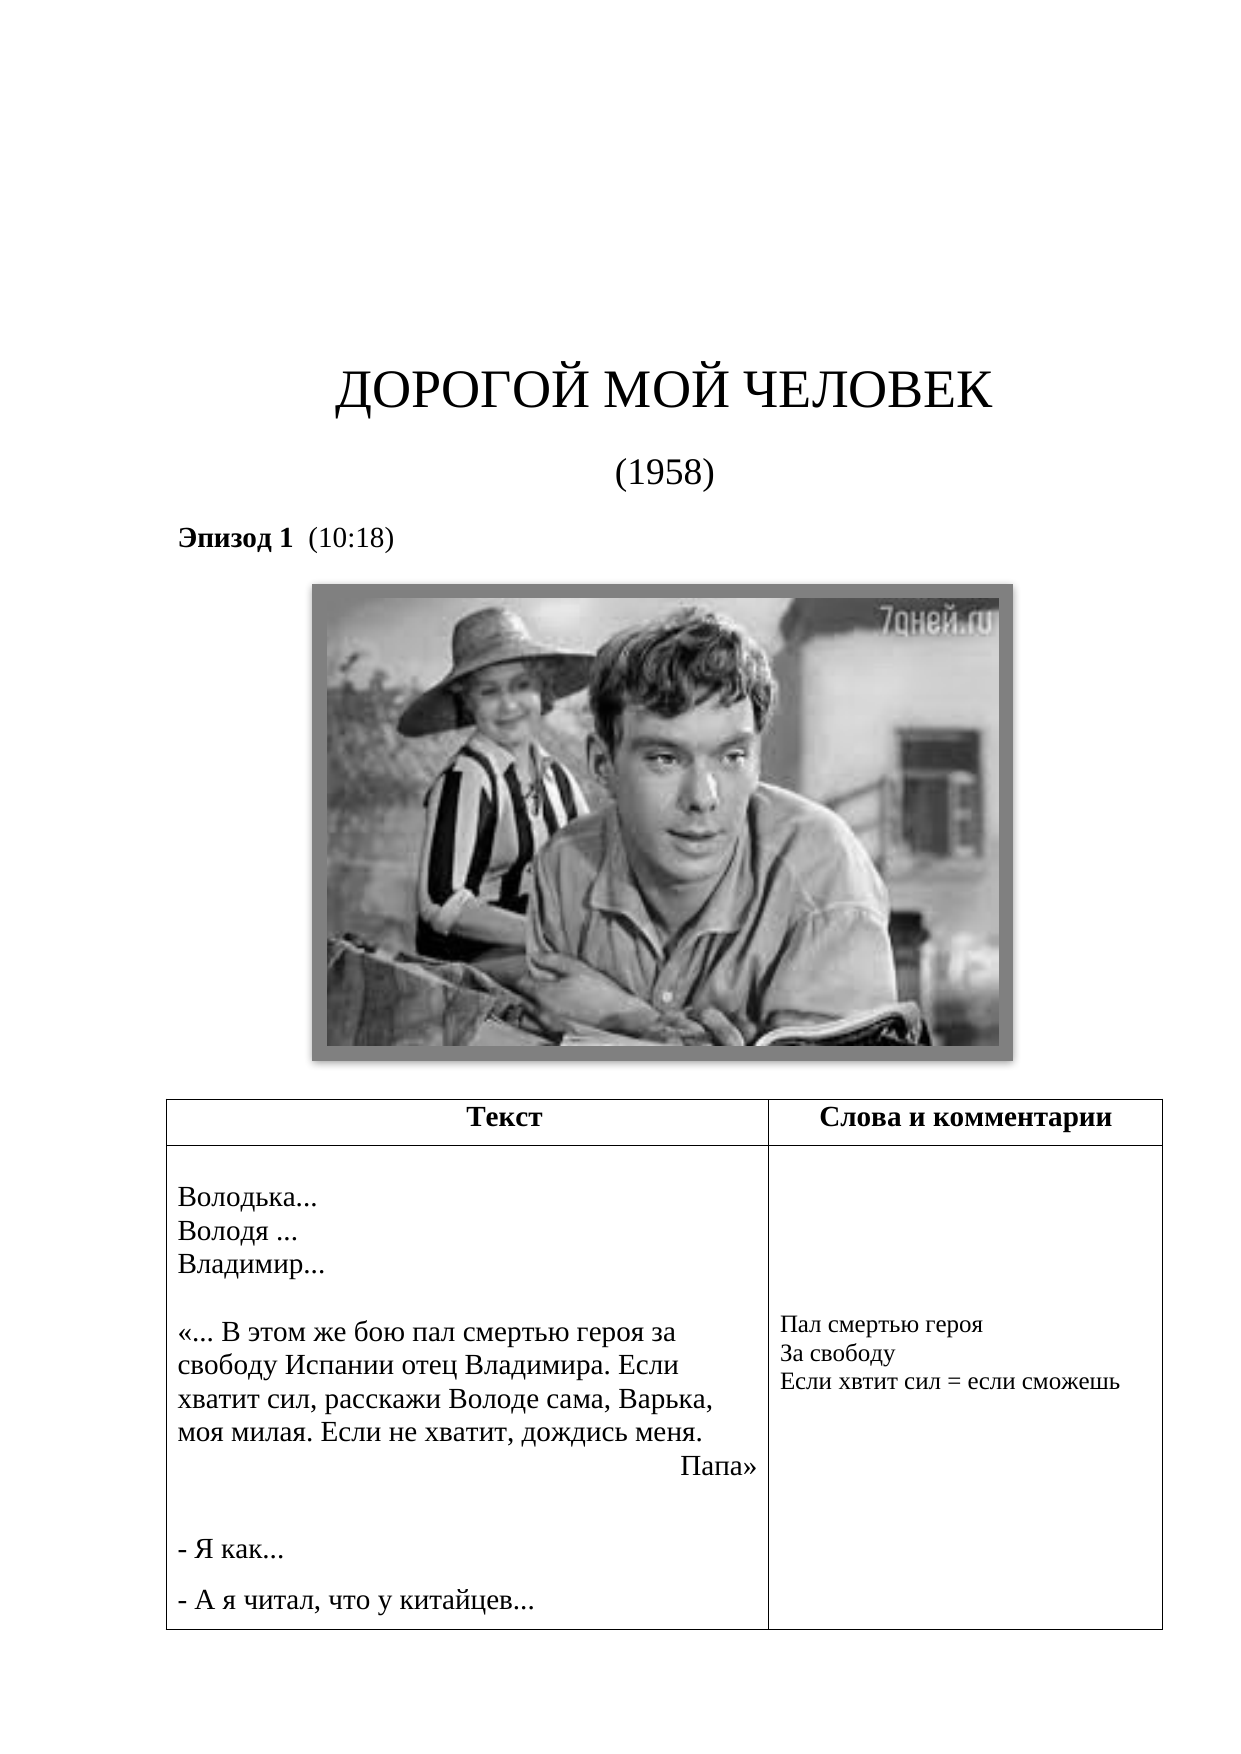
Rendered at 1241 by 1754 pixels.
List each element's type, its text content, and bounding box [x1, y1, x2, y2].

picture [327, 598, 999, 1046]
text Эпизод 1 (10:18) [177, 520, 1152, 554]
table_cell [769, 1146, 1162, 1629]
text ДОРОГОЙ МОЙ ЧЕЛОВЕК [177, 357, 1152, 419]
table_header Слова и комментарии [769, 1100, 1162, 1145]
text (1958) [177, 450, 1152, 493]
table_header Текст [167, 1100, 768, 1145]
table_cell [167, 1146, 768, 1629]
